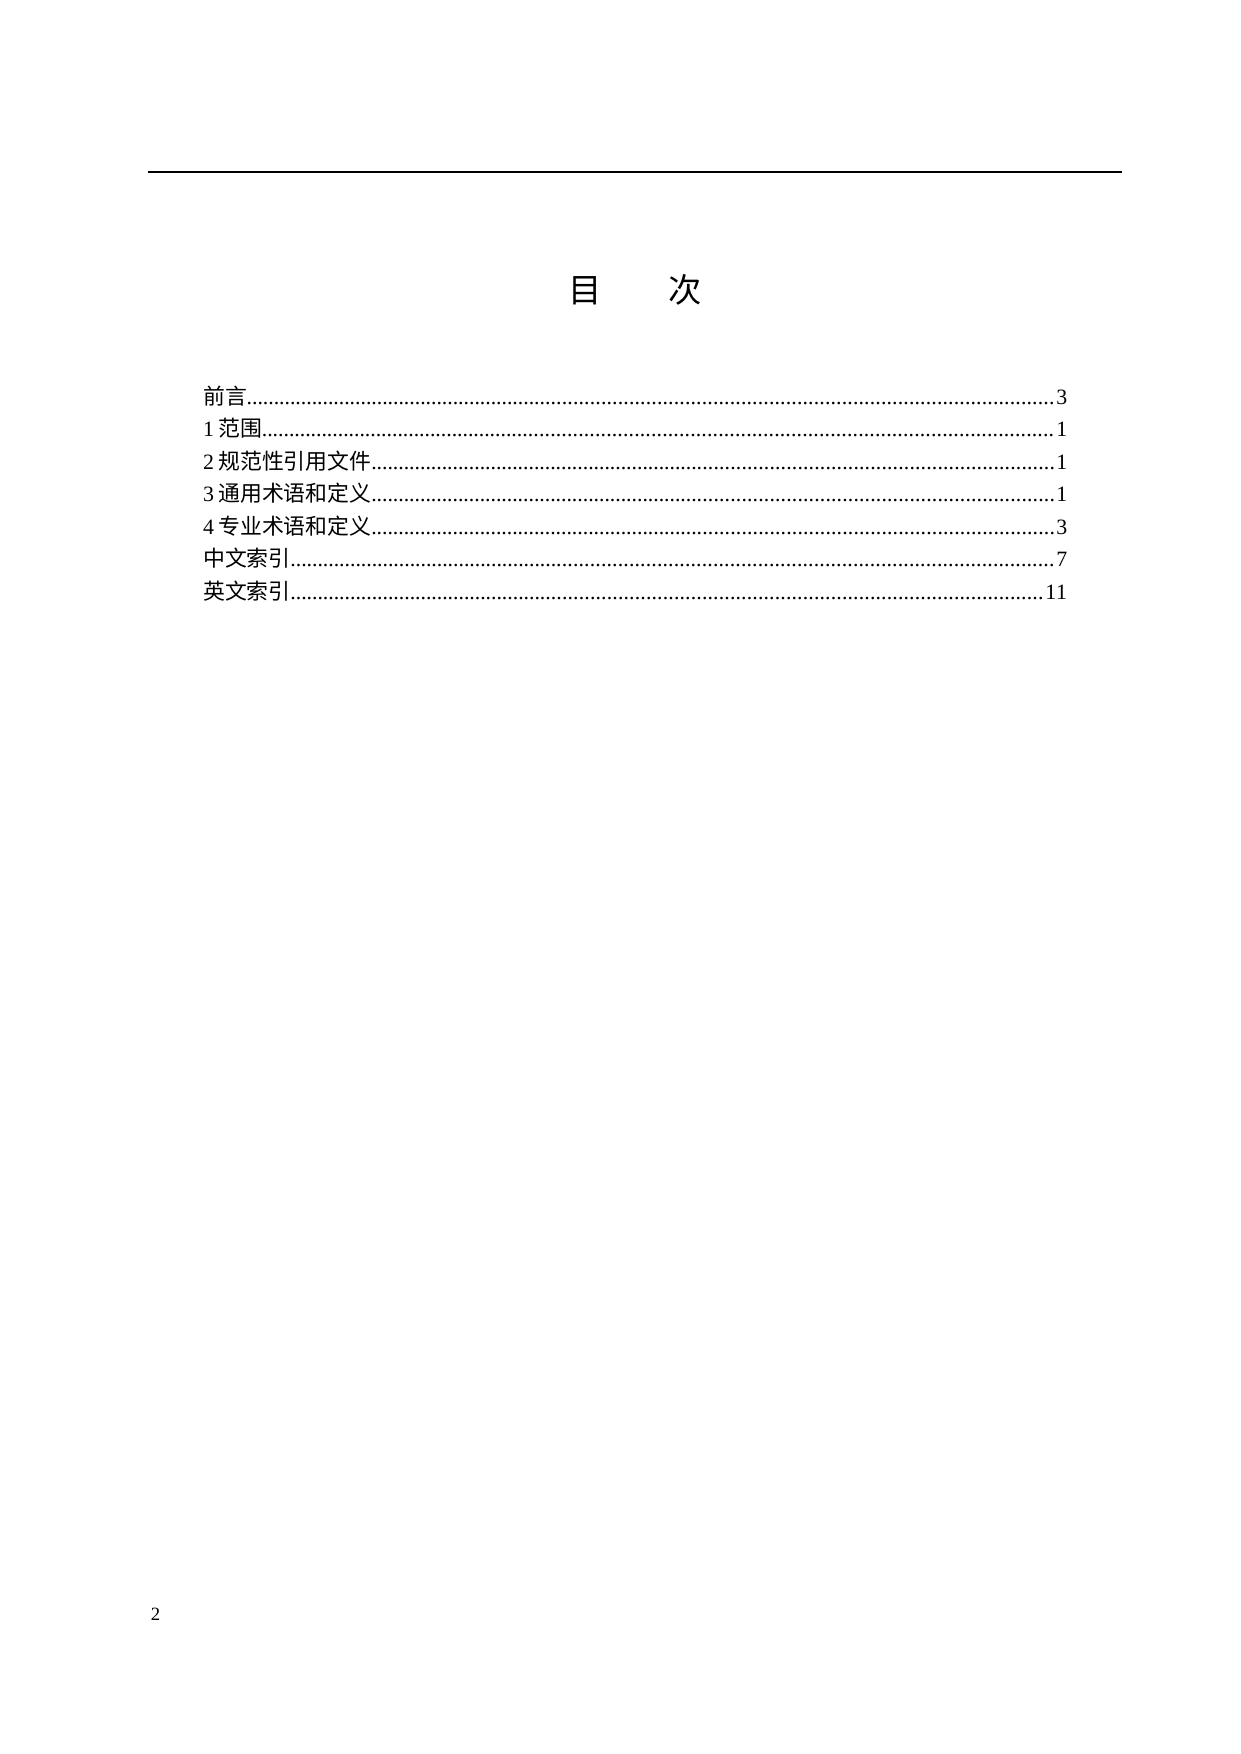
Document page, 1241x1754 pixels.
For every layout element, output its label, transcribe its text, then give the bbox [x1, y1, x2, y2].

text 3通用术语和定义 1 [148, 476, 1122, 508]
text 中文索引 11 [148, 541, 1122, 573]
text 英文索引 14 [148, 573, 1122, 606]
text 4专业术语和定义 3 [148, 508, 1122, 541]
text 目 次 [148, 255, 1122, 320]
text 2规范性引用文件 1 [148, 443, 1122, 476]
text 1范围 1 [148, 411, 1122, 443]
text 前言 II [148, 378, 1122, 411]
